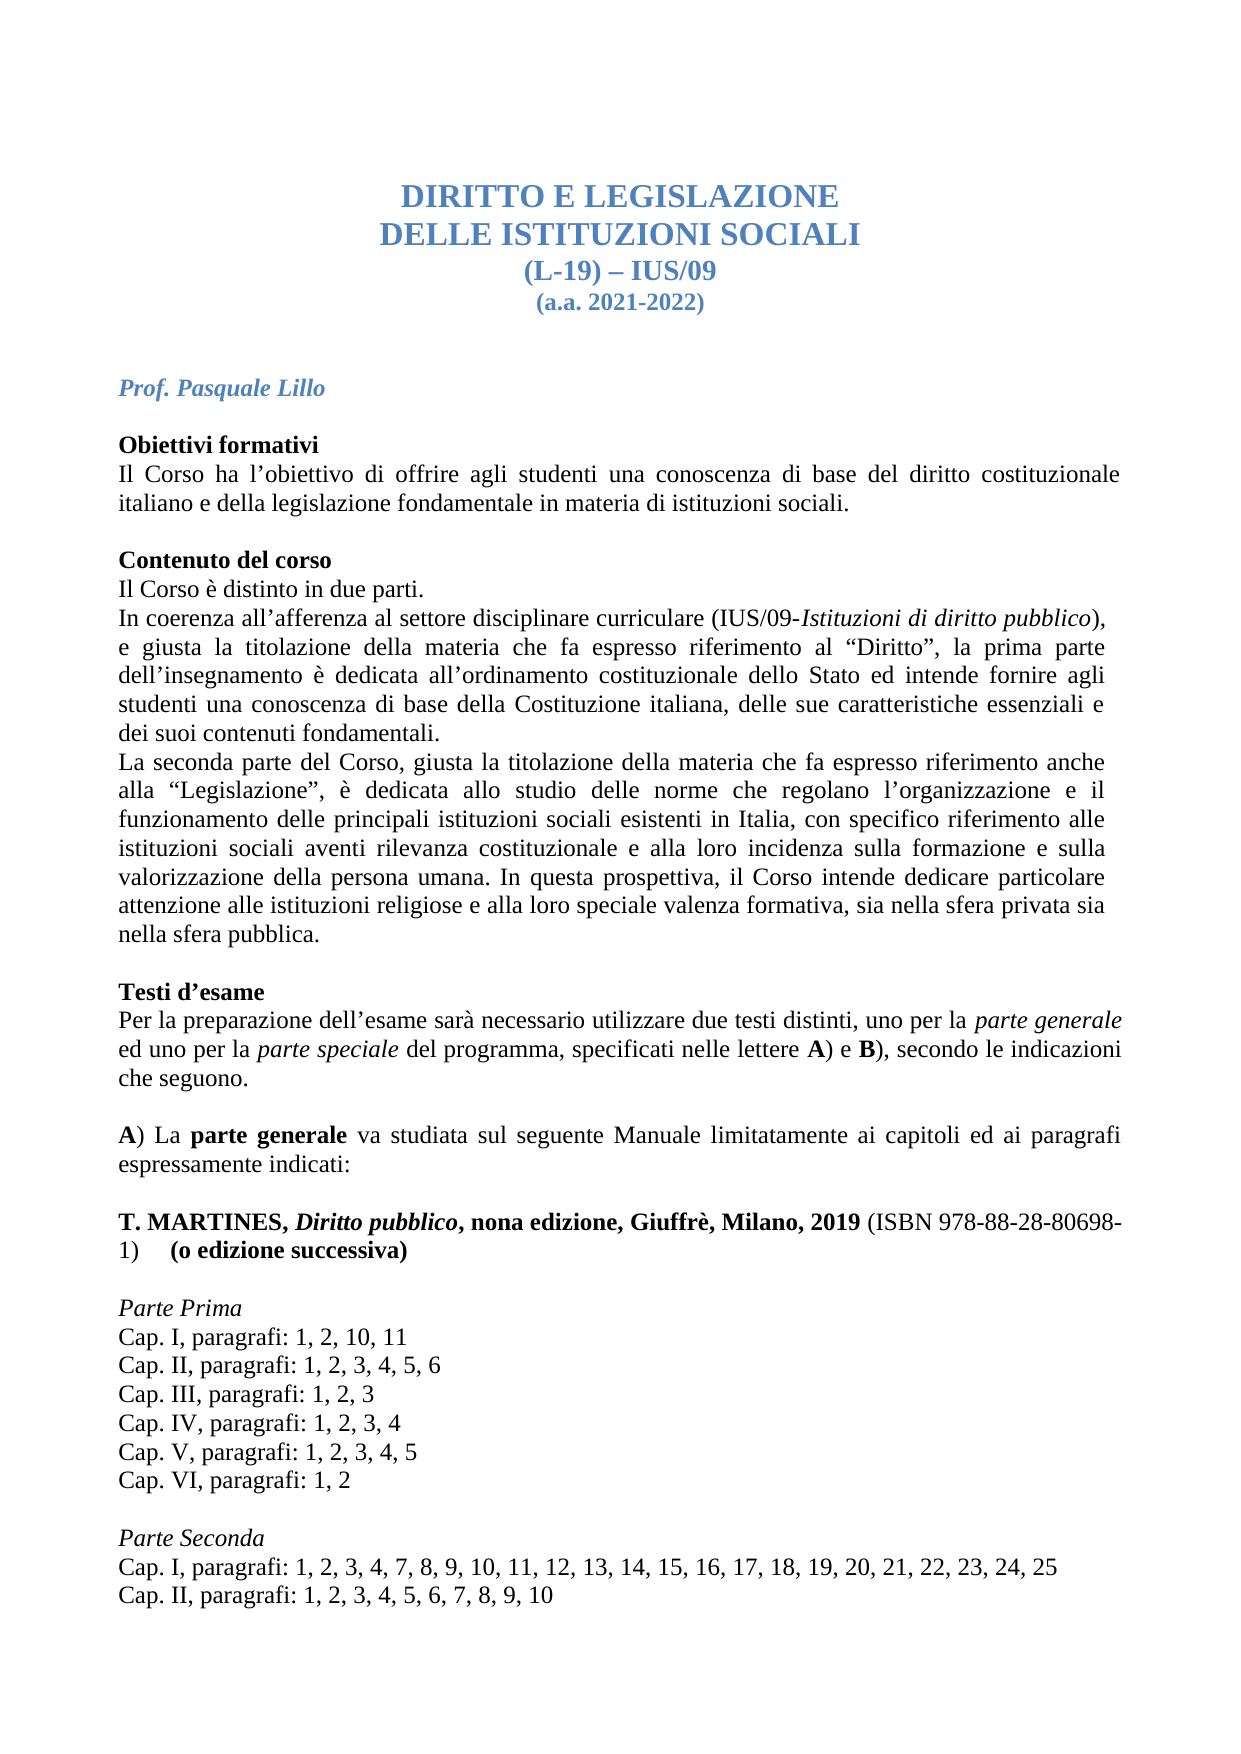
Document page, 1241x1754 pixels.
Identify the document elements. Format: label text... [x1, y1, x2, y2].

text DELLE ISTITUZIONI SOCIALI [118, 215, 1122, 253]
text Obiettivi formativi [118, 430, 1122, 459]
text Testi d’esame [118, 977, 1122, 1005]
text Parte Seconda [118, 1523, 1122, 1552]
text (a.a. 2021-2022) [118, 287, 1122, 315]
text T. MARTINES, Diritto pubblico, nona edizione, Giuffrè, Milano, 2019 (ISBN 978-88-28-80698-1) (o edizione successiva) [118, 1207, 1122, 1264]
text Cap. VI, paragrafi: 1, 2 [118, 1465, 1122, 1494]
text Cap. III, paragrafi: 1, 2, 3 [118, 1379, 1122, 1408]
text Cap. V, paragrafi: 1, 2, 3, 4, 5 [118, 1437, 1122, 1465]
text Cap. I, paragrafi: 1, 2, 3, 4, 7, 8, 9, 10, 11, 12, 13, 14, 15, 16, 17, 18, 19, 20, 21, 22, 23, 24, 25 [118, 1552, 1122, 1580]
text Cap. II, paragrafi: 1, 2, 3, 4, 5, 6 [118, 1350, 1122, 1379]
text Il Corso ha l’obiettivo di offrire agli studenti una conoscenza di base del diritto costituzionale italiano e della legislazione fondamentale in materia di istituzioni sociali. [118, 459, 1122, 517]
text La seconda parte del Corso, giusta la titolazione della materia che fa espresso riferimento anche alla “Legislazione”, è dedicata allo studio delle norme che regolano l’organizzazione e il funzionamento delle principali istituzioni sociali esistenti in Italia, con specifico riferimento alle istituzioni sociali aventi rilevanza costituzionale e alla loro incidenza sulla formazione e sulla valorizzazione della persona umana. In questa prospettiva, il Corso intende dedicare particolare attenzione alle istituzioni religiose e alla loro speciale valenza formativa, sia nella sfera privata sia nella sfera pubblica. [118, 747, 1106, 948]
text (L-19) – IUS/09 [118, 253, 1122, 287]
text DIRITTO E LEGISLAZIONE [118, 176, 1122, 215]
text Parte Prima [118, 1293, 1122, 1322]
text Cap. IV, paragrafi: 1, 2, 3, 4 [118, 1408, 1122, 1437]
text Contenuto del corso [118, 545, 1122, 574]
text Il Corso è distinto in due parti. [118, 574, 1106, 603]
text Prof. Pasquale Lillo [118, 373, 1122, 402]
text Cap. I, paragrafi: 1, 2, 10, 11 [118, 1322, 1122, 1350]
text In coerenza all’afferenza al settore disciplinare curriculare (IUS/09-Istituzioni di diritto pubblico), e giusta la titolazione della materia che fa espresso riferimento al “Diritto”, la prima parte dell’insegnamento è dedicata all’ordinamento costituzionale dello Stato ed intende fornire agli studenti una conoscenza di base della Costituzione italiana, delle sue caratteristiche essenziali e dei suoi contenuti fondamentali. [118, 603, 1106, 747]
text Cap. II, paragrafi: 1, 2, 3, 4, 5, 6, 7, 8, 9, 10 [118, 1580, 1122, 1609]
text A) La parte generale va studiata sul seguente Manuale limitatamente ai capitoli ed ai paragrafi espressamente indicati: [118, 1120, 1122, 1178]
text Per la preparazione dell’esame sarà necessario utilizzare due testi distinti, uno per la parte generale ed uno per la parte speciale del programma, specificati nelle lettere A) e B), secondo le indicazioni che seguono. [118, 1005, 1122, 1092]
